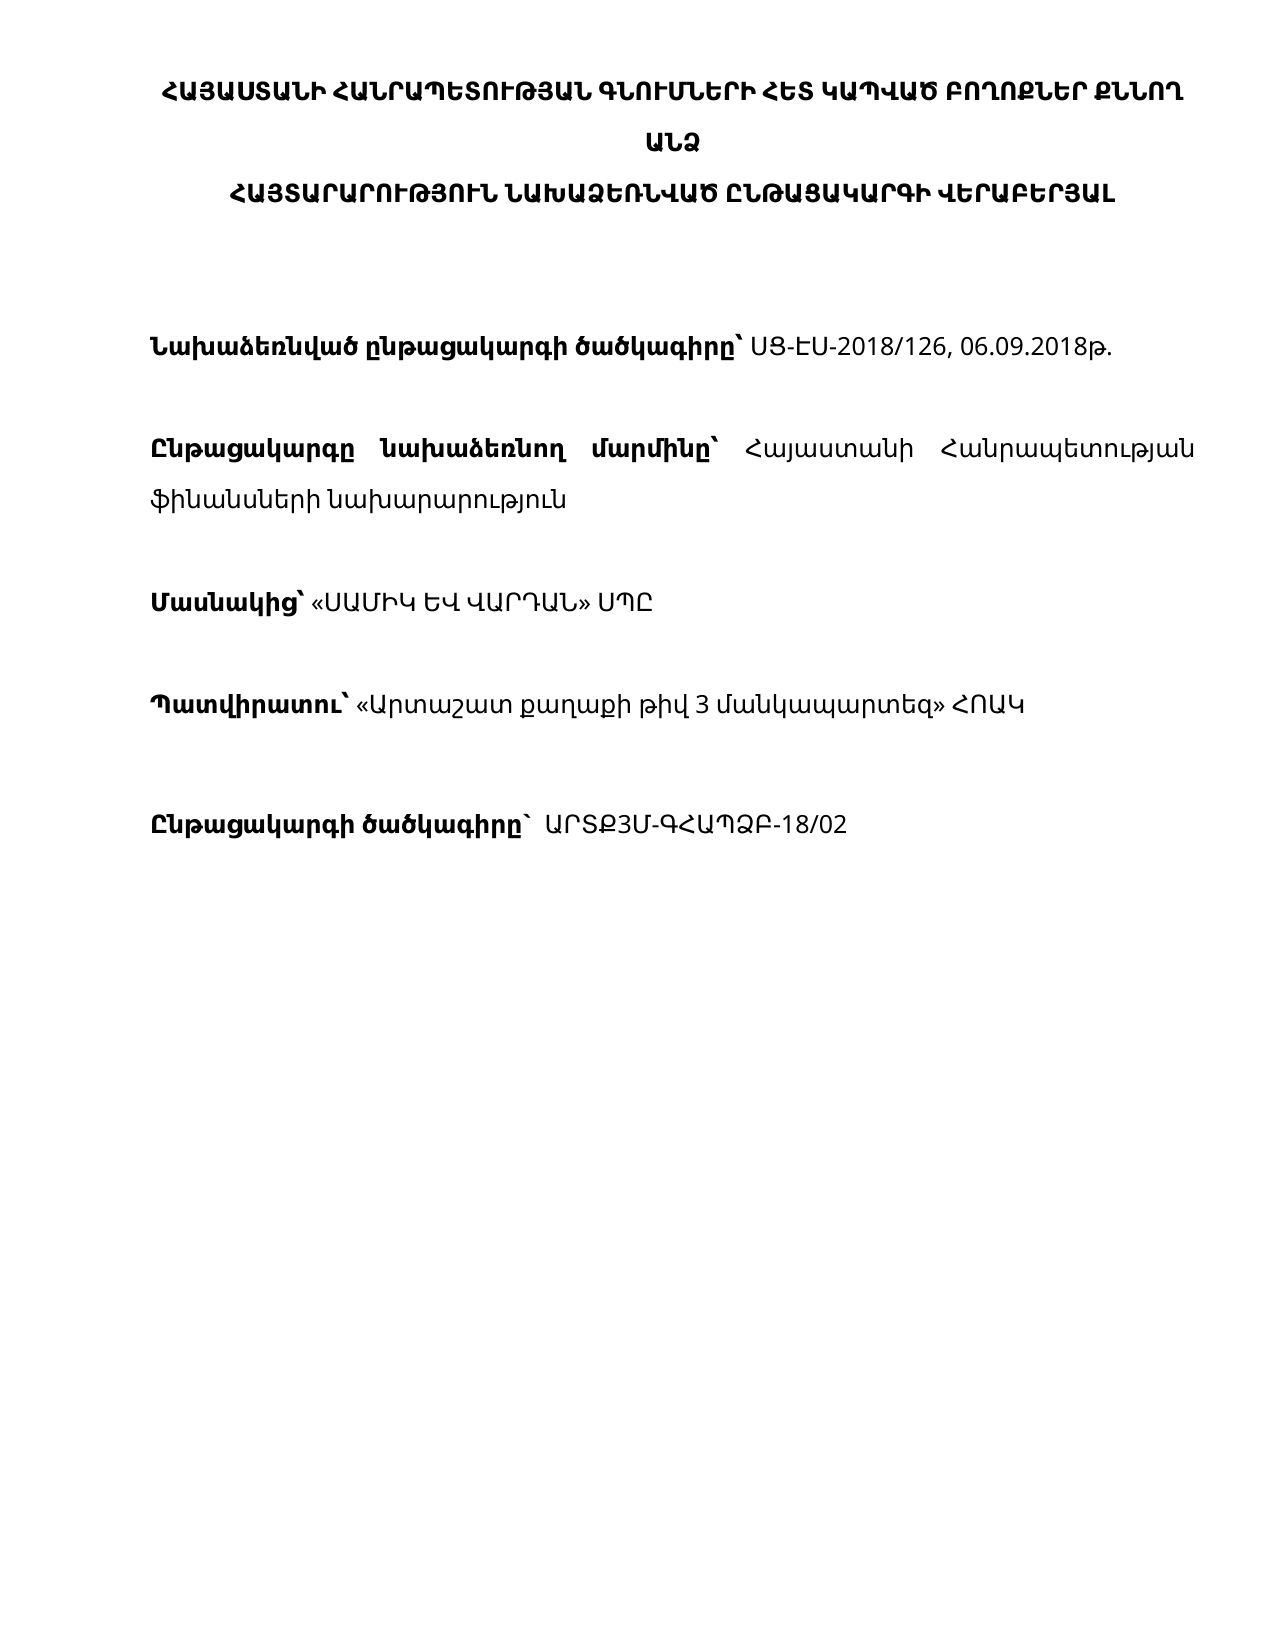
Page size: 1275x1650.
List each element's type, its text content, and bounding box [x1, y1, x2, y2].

text ՀԱՅԱՍՏԱՆԻ ՀԱՆՐԱՊԵՏՈՒԹՅԱՆ ԳՆՈՒՄՆԵՐԻ ՀԵՏ ԿԱՊՎԱԾ ԲՈՂՈՔՆԵՐ ՔՆՆՈՂ ԱՆՁ [150, 74, 1196, 159]
text Ընթացակարգի ծածկագիրը` ԱՐՏՔ3Մ-ԳՀԱՊՁԲ-18/02 [150, 806, 1196, 840]
text Մասնակից՝ «ՍԱՄԻԿ ԵՎ ՎԱՐԴԱՆ» ՍՊԸ [150, 584, 1196, 618]
text Պատվիրատու՝ «Արտաշատ քաղաքի թիվ 3 մանկապարտեզ» ՀՈԱԿ [150, 686, 1196, 720]
text Նախաձեռնված ընթացակարգի ծածկագիրը՝ ՍՑ-ԷՍ-2018/126, 06.09.2018թ. [150, 329, 1196, 363]
text Ընթացակարգը նախաձեռնող մարմինը՝ Հայաստանի Հանրապետության ֆինանսների նախարարություն [150, 431, 1196, 516]
text ՀԱՅՏԱՐԱՐՈՒԹՅՈՒՆ ՆԱԽԱՁԵՌՆՎԱԾ ԸՆԹԱՑԱԿԱՐԳԻ ՎԵՐԱԲԵՐՅԱԼ [150, 176, 1196, 210]
